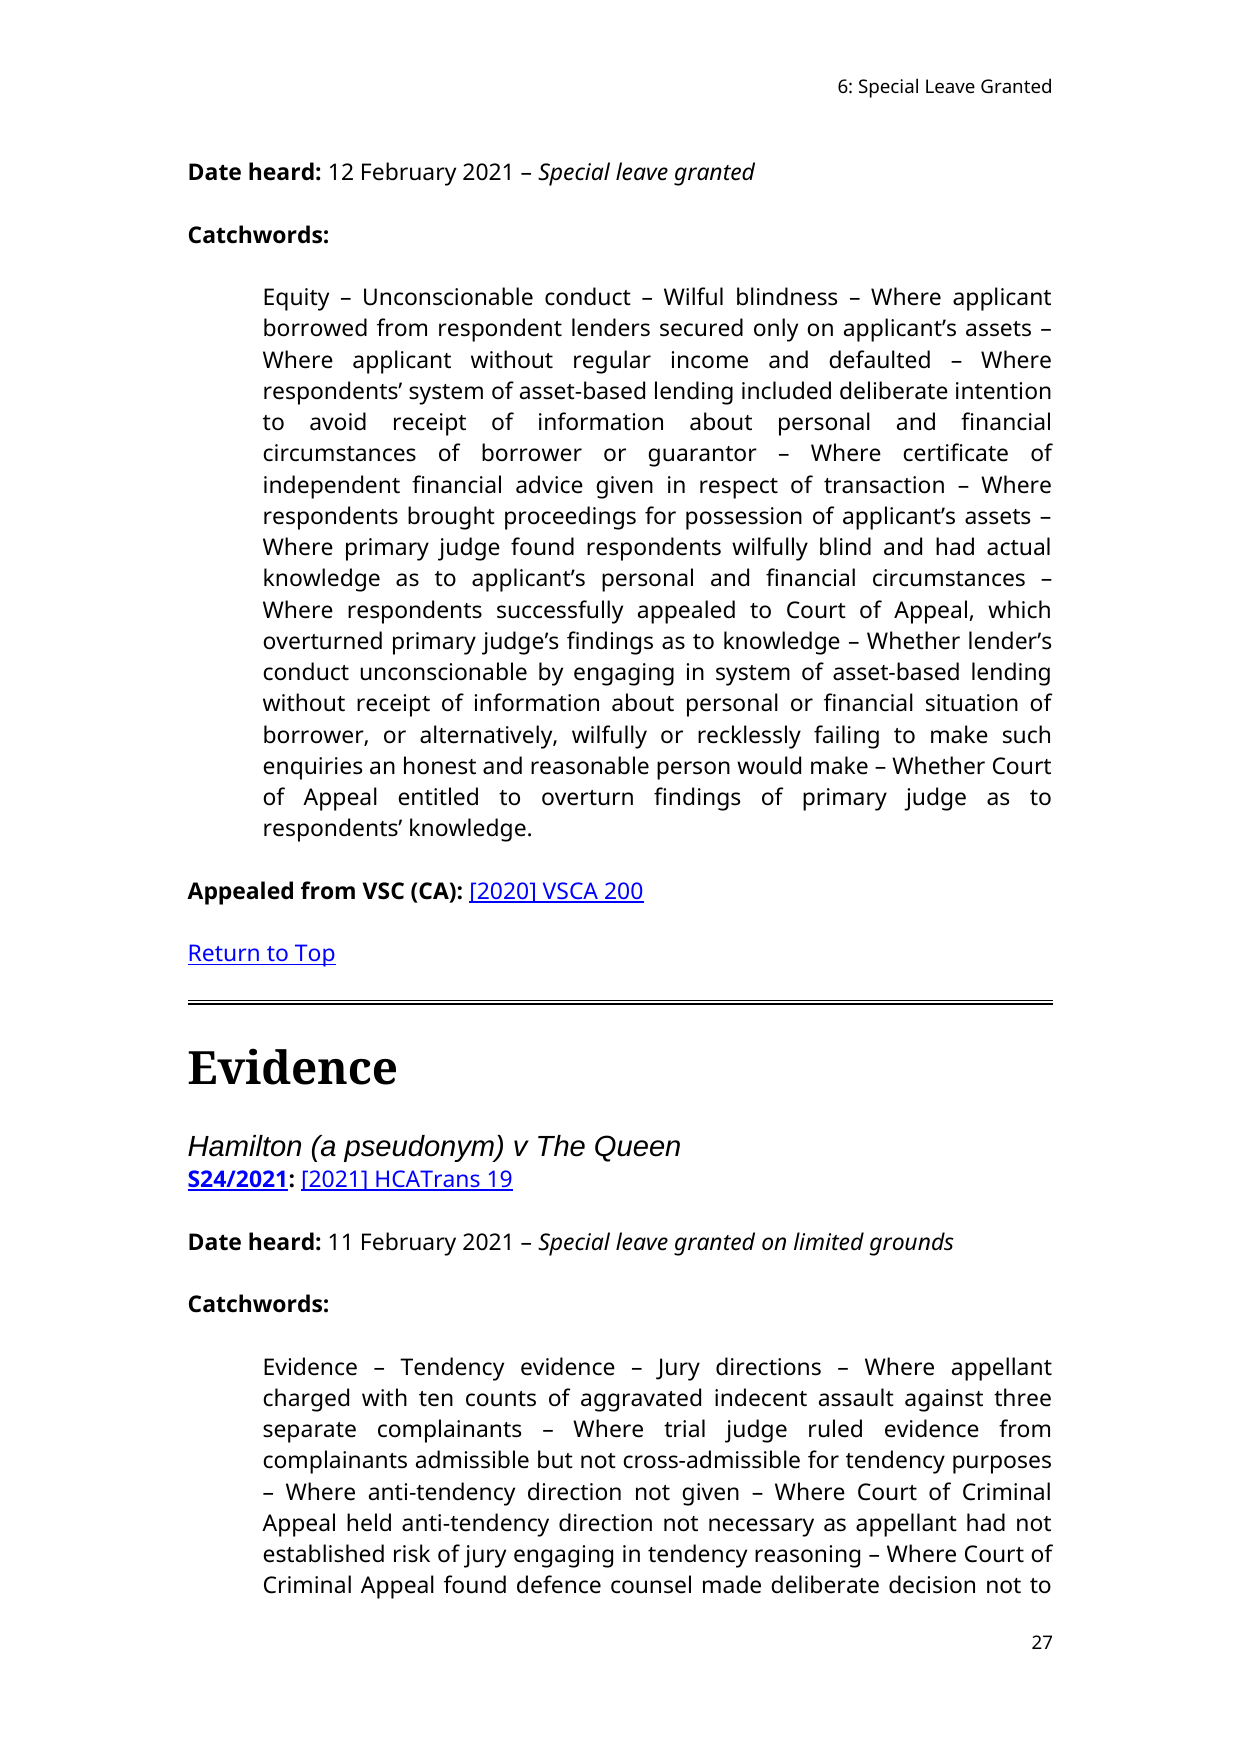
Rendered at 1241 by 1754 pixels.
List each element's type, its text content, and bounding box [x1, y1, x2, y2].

text Appealed from VSC (CA): [2020] VSCA 200 [187, 875, 1053, 906]
text Return to Top [187, 937, 1053, 968]
subtitle Hamilton (a pseudonym) v The Queen [187, 1129, 1053, 1163]
text Date heard: 12 February 2021 – Special leave granted [187, 156, 1053, 187]
subtitle Evidence [187, 1036, 1053, 1098]
text S24/2021: [2021] HCATrans 19 [187, 1163, 1053, 1194]
text Catchwords: [187, 1288, 1053, 1319]
text Catchwords: [187, 218, 1053, 250]
text Date heard: 11 February 2021 – Special leave granted on limited grounds [187, 1225, 1053, 1257]
text Equity – Unconscionable conduct – Wilful blindness – Where applicant borrowed from respondent lenders secured only on applicant’s assets – Where applicant without regular income and defaulted – Where respondents’ system of asset-based lending included deliberate intention to avoid receipt of information about personal and financial circumstances of borrower or guarantor – Where certificate of independent financial advice given in respect of transaction – Where respondents brought proceedings for possession of applicant’s assets – Where primary judge found respondents wilfully blind and had actual knowledge as to applicant’s personal and financial circumstances – Where respondents successfully appealed to Court of Appeal, which overturned primary judge’s findings as to knowledge – Whether lender’s conduct unconscionable by engaging in system of asset-based lending without receipt of information about personal or financial situation of borrower, or alternatively, wilfully or recklessly failing to make such enquiries an honest and reasonable person would make – Whether Court of Appeal entitled to overturn findings of primary judge as to respondents’ knowledge. [262, 281, 1053, 843]
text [262, 1350, 1053, 1600]
